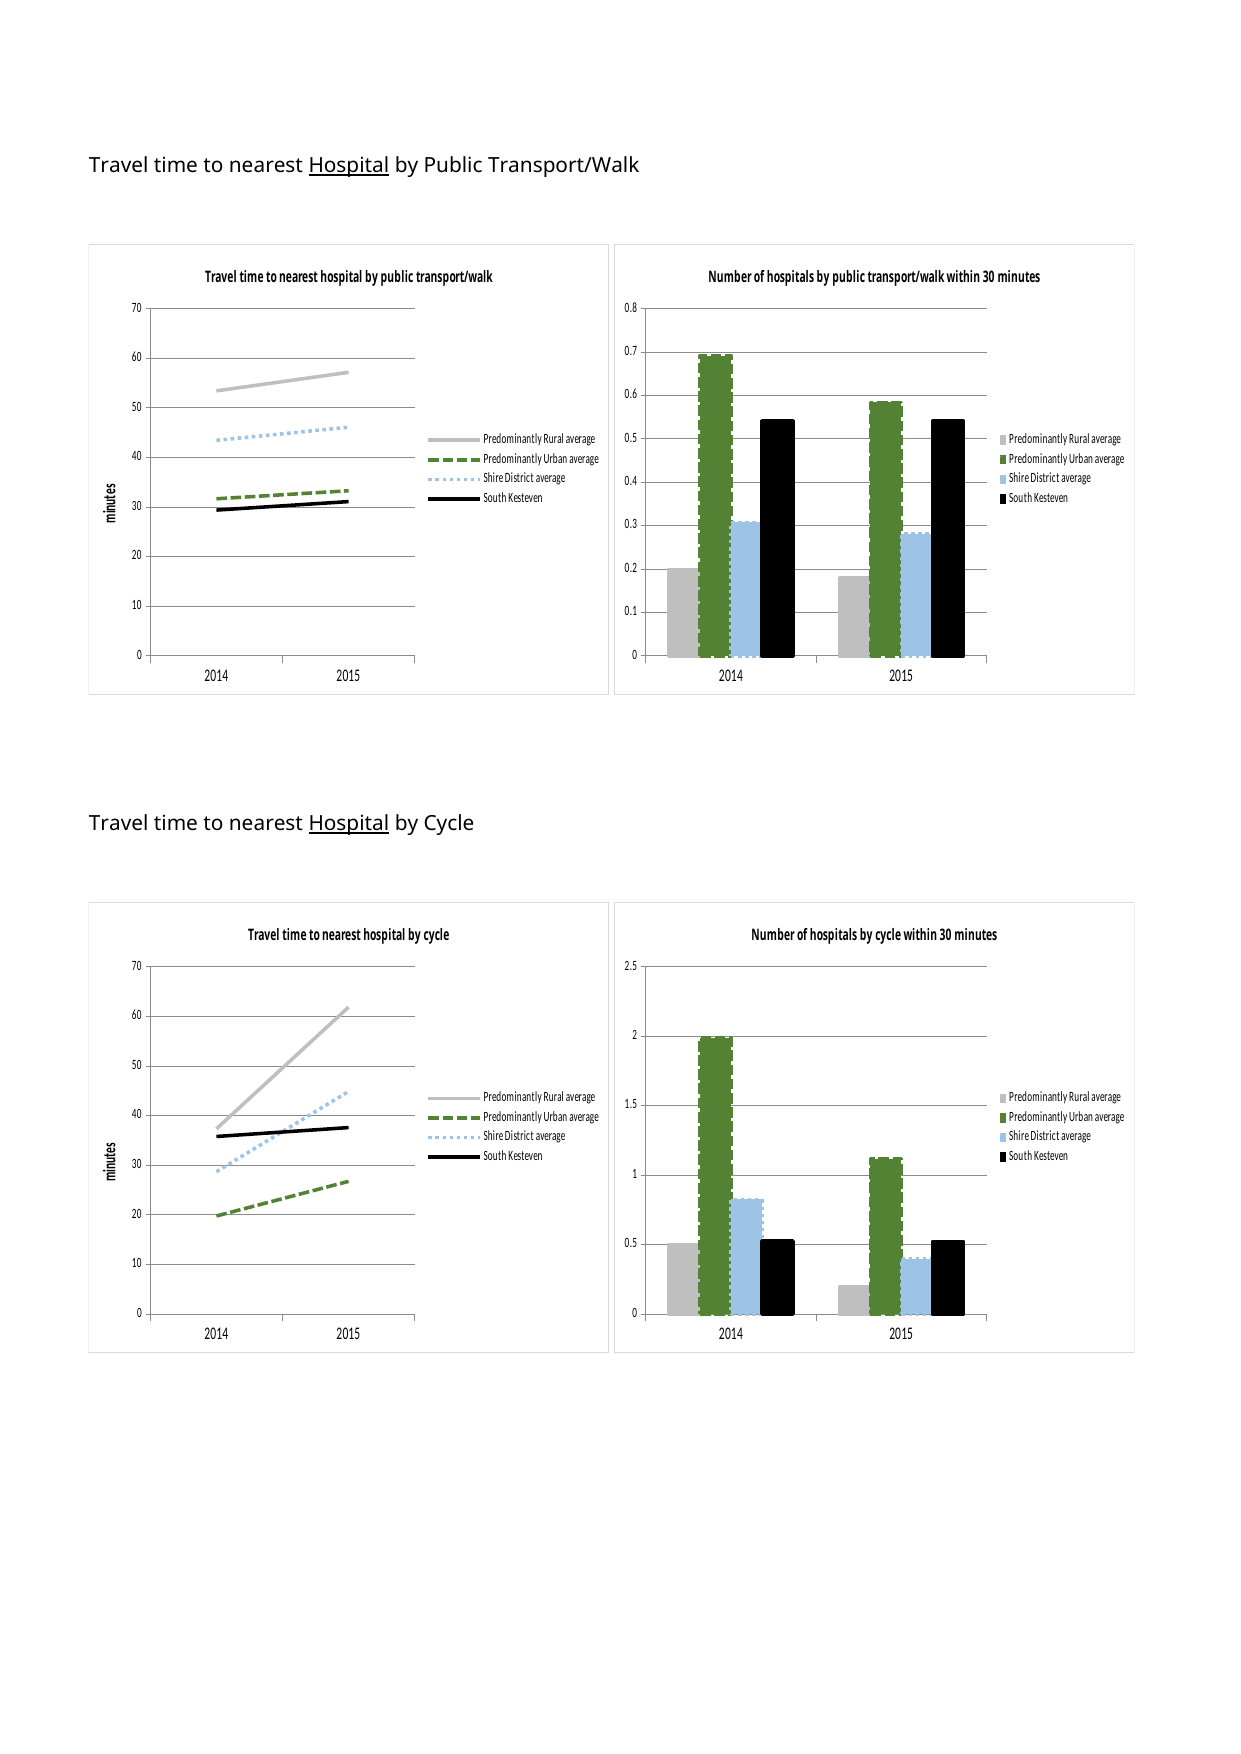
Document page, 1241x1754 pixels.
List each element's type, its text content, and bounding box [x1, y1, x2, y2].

text Travel time to nearest Hospital by Public Transport/Walk [89, 150, 1152, 178]
text Travel time to nearest Hospital by Cycle [89, 808, 1152, 836]
